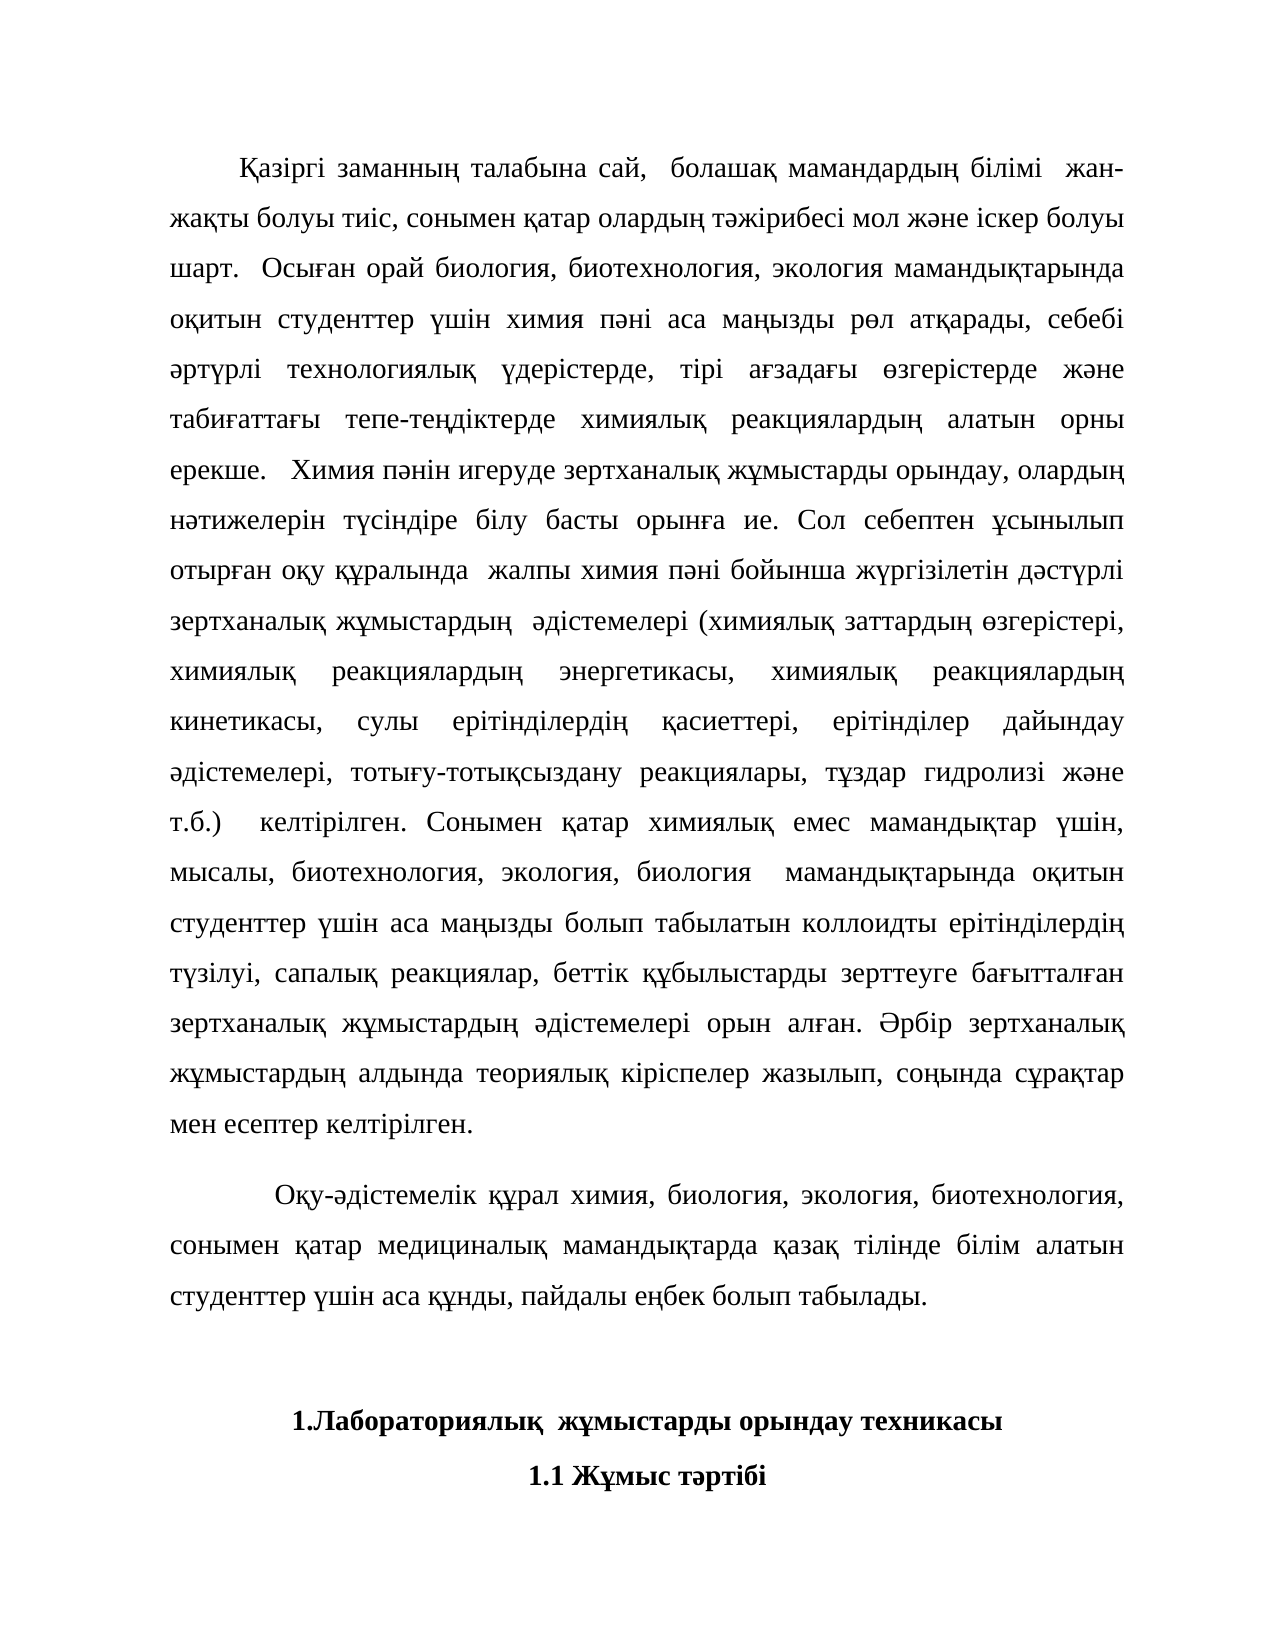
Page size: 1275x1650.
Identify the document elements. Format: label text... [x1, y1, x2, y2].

text Оқу-әдістемелік құрал химия, биология, экология, биотехнология, сонымен қатар медициналық мамандықтарда қазақ тілінде білім алатын студенттер үшін аса құнды, пайдалы еңбек болып табылады. [169, 1177, 1125, 1311]
text 1.1 Жұмыс тәртібі [169, 1458, 1125, 1491]
text Қазіргі заманның талабына сай, болашақ мамандардың білімі жан-жақты болуы тиіс, сонымен қатар олардың тәжірибесі мол және іскер болуы шарт. Осыған орай биология, биотехнология, экология мамандықтарында оқитын студенттер үшін химия пәні аса маңызды рөл атқарады, себебі әртүрлі технологиялық үдерістерде, тірі ағзадағы өзгерістерде және табиғаттағы тепе-теңдіктерде химиялық реакциялардың алатын орны ерекше. Химия пәнін игеруде зертханалық жұмыстарды орындау, олардың нәтижелерін түсіндіре білу басты орынға ие. Сол себептен ұсынылып отырған оқу құралында жалпы химия пәні бойынша жүргізілетін дәстүрлі зертханалық жұмыстардың әдістемелері (химиялық заттардың өзгерістері, химиялық реакциялардың энергетикасы, химиялық реакциялардың кинетикасы, сулы ерітінділердің қасиеттері, ерітінділер дайындау әдістемелері, тотығу-тотықсыздану реакциялары, тұздар гидролизі және т.б.) келтірілген. Сонымен қатар химиялық емес мамандықтар үшін, мысалы, биотехнология, экология, биология мамандықтарында оқитын студенттер үшін аса маңызды болып табылатын коллоидты ерітінділердің түзілуі, сапалық реакциялар, беттік құбылыстарды зерттеуге бағытталған зертханалық жұмыстардың әдістемелері орын алған. Әрбір зертханалық жұмыстардың алдында теориялық кіріспелер жазылып, соңында сұрақтар мен есептер келтірілген. [169, 150, 1125, 1139]
text 1.Лабораториялық жұмыстарды орындау техникасы [169, 1403, 1125, 1437]
